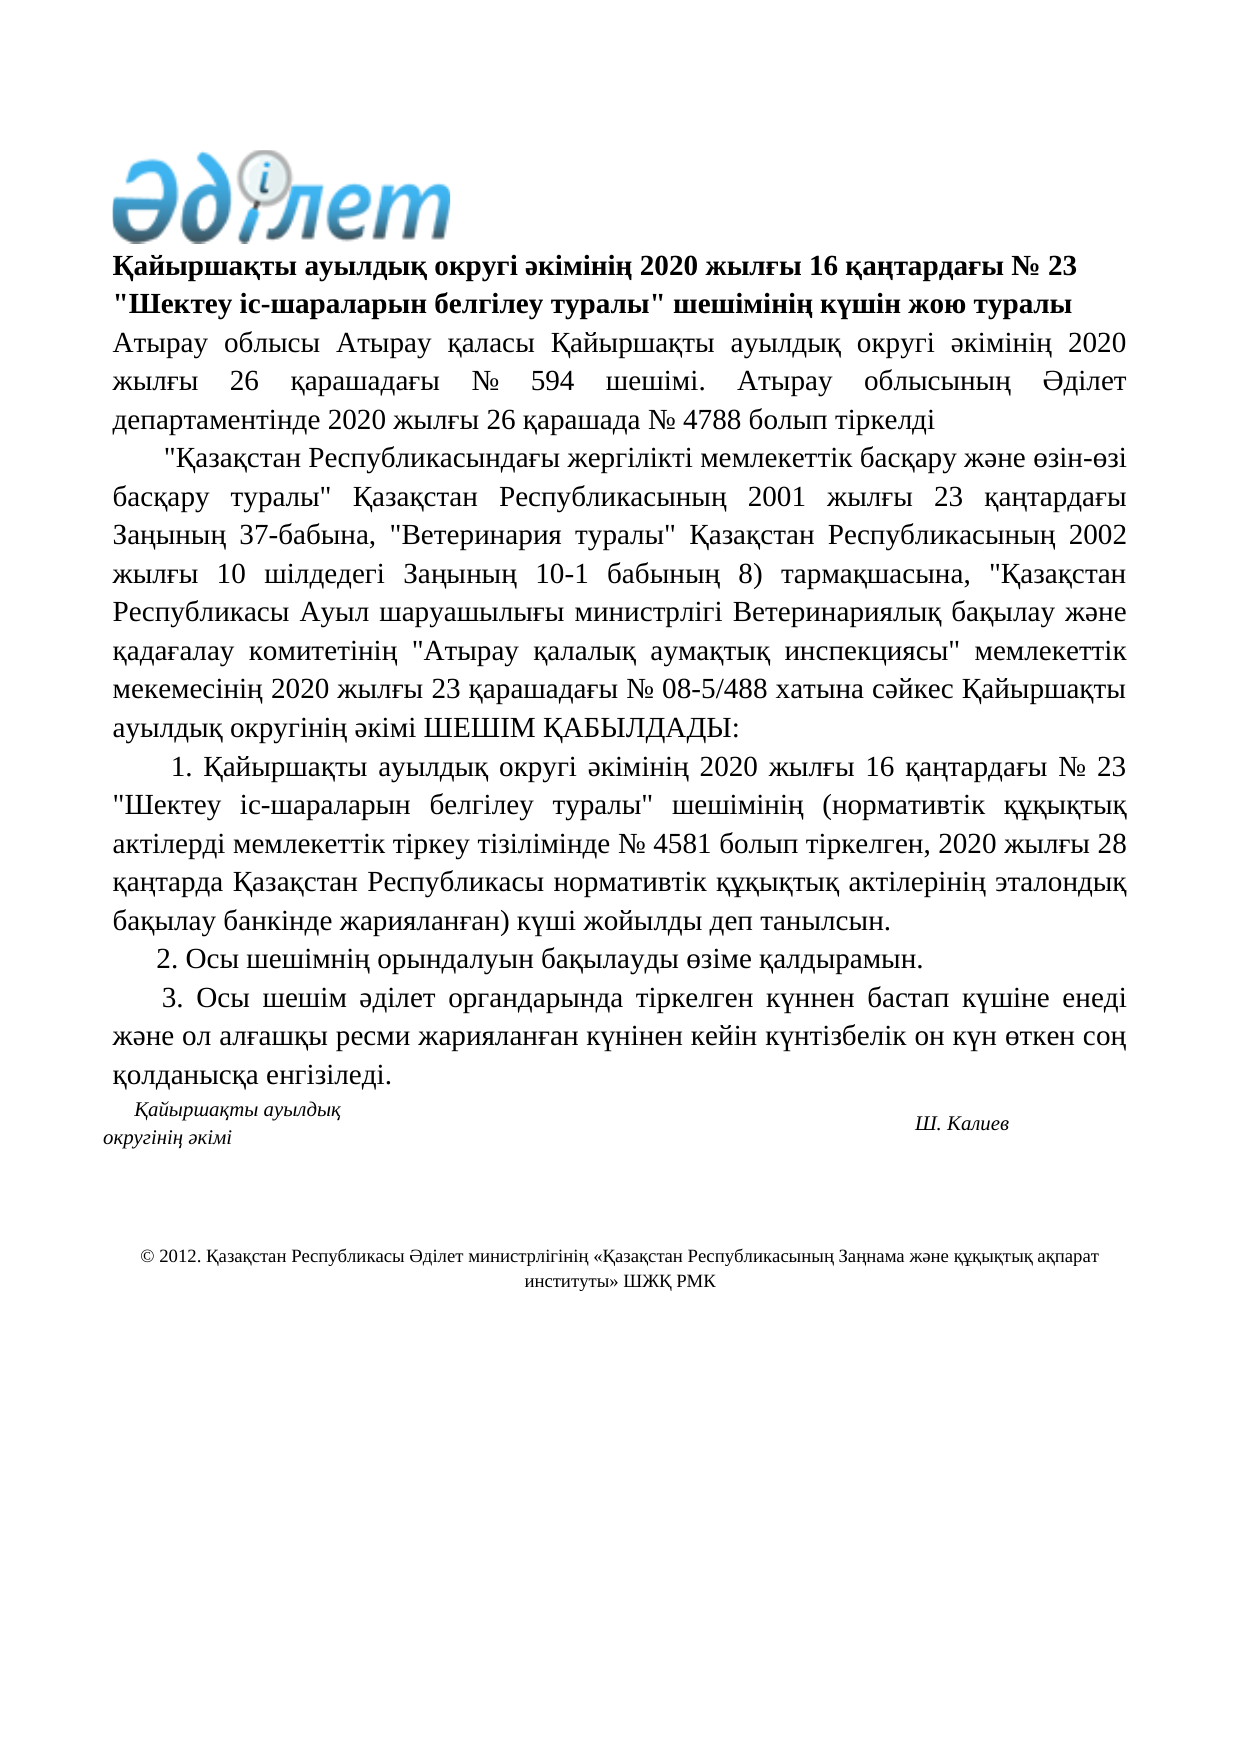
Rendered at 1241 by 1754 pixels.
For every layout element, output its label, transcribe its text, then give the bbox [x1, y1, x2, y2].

text "Қазақстан Республикасындағы жергілікті мемлекеттік басқару және өзін-өзі басқару туралы" Қазақстан Республикасының 2001 жылғы 23 қаңтардағы Заңының 37-бабына, "Ветеринария туралы" Қазақстан Республикасының 2002 жылғы 10 шілдедегі Заңының 10-1 бабының 8) тармақшасына, "Қазақстан Республикасы Ауыл шаруашылығы министрлігі Ветеринариялық бақылау және қадағалау комитетінің "Атырау қалалық аумақтық инспекциясы" мемлекеттік мекемесінің 2020 жылғы 23 қарашадағы № 08-5/488 хатына сәйкес Қайыршақты ауылдық округінің әкімі ШЕШІМ ҚАБЫЛДАДЫ: [112, 440, 1128, 744]
text © 2012. Қазақстан Республикасы Әділет министрлігінің «Қазақстан Республикасының Заңнама және құқықтық ақпарат институты» ШЖҚ РМК [112, 1245, 1128, 1291]
table_header Қайыршақты ауылдық округінің әкімі [101, 1096, 913, 1154]
text Қайыршақты ауылдық округі әкімінің 2020 жылғы 16 қаңтардағы № 23 "Шектеу іс-шараларын белгілеу туралы" шешімінің күшін жою туралы [112, 248, 1128, 320]
text 2. Осы шешімнің орындалуын бақылауды өзіме қалдырамын. [112, 941, 1128, 975]
picture [112, 150, 451, 244]
text 3. Осы шешім әділет органдарында тіркелген күннен бастап күшіне енеді және ол алғашқы ресми жарияланған күнінен кейін күнтізбелік он күн өткен соң қолданысқа енгізіледі. [112, 980, 1128, 1091]
table_header Ш. Калиев [913, 1096, 1240, 1154]
text Атырау облысы Атырау қаласы Қайыршақты ауылдық округі әкімінің 2020 жылғы 26 қарашадағы № 594 шешімі. Атырау облысының Әділет департаментінде 2020 жылғы 26 қарашада № 4788 болып тіркелді [112, 325, 1128, 435]
text 1. Қайыршақты ауылдық округі әкімінің 2020 жылғы 16 қаңтардағы № 23 "Шектеу іс-шараларын белгілеу туралы" шешімінің (нормативтік құқықтық актілерді мемлекеттік тіркеу тізілімінде № 4581 болып тіркелген, 2020 жылғы 28 қаңтарда Қазақстан Республикасы нормативтік құқықтық актілерінің эталондық бақылау банкінде жарияланған) күші жойылды деп танылсын. [112, 749, 1128, 936]
